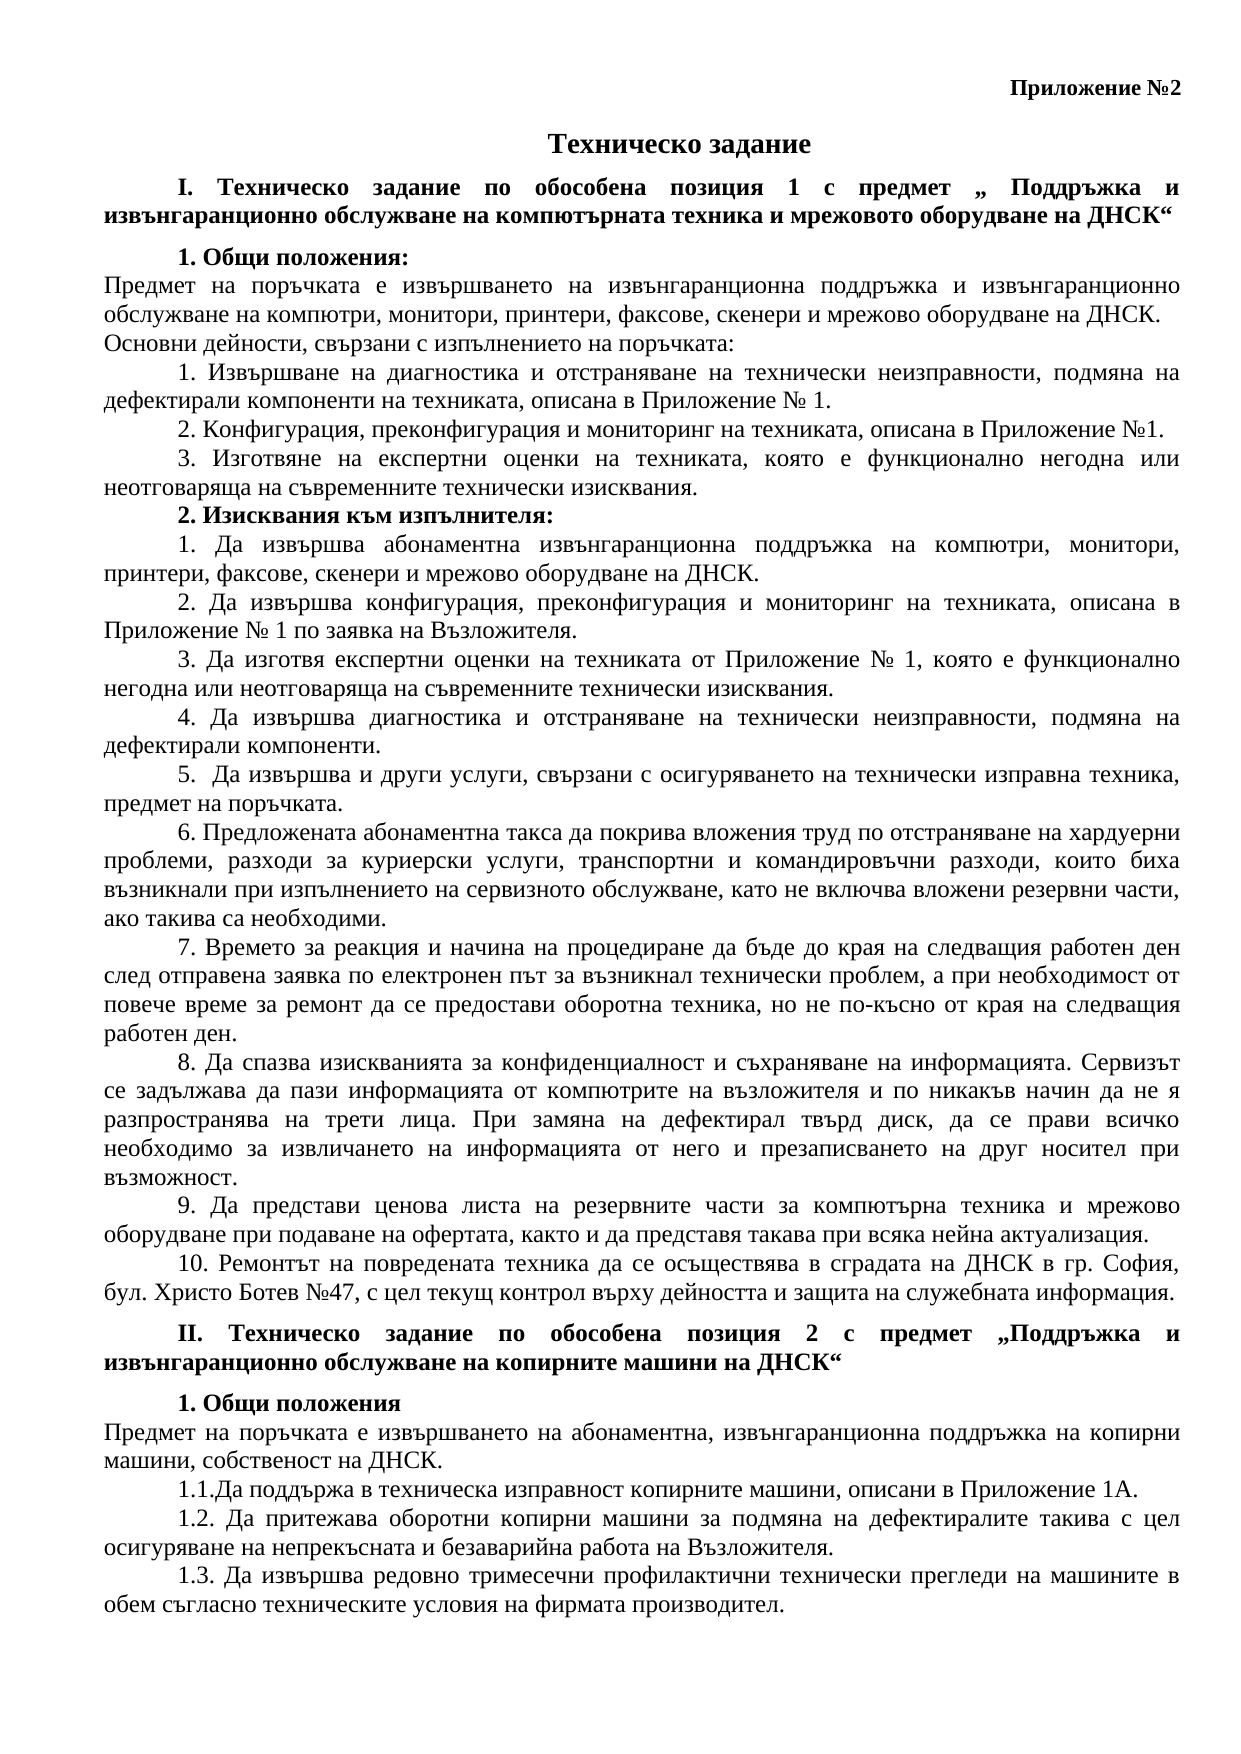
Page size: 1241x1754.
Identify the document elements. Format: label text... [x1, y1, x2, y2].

text 1. Общи положения [103, 1388, 1181, 1417]
text IІ. Техническо задание по обособена позиция 2 с предмет „Поддръжка и извънгаранционно обслужване на копирните машини на ДНСК“ [103, 1318, 1181, 1376]
text 10. Ремонтът на повредената техника да се осъществява в сградата на ДНСК в гр. София, бул. Христо Ботев №47, с цел текущ контрол върху дейността и защита на служебната информация. [103, 1248, 1181, 1306]
text Предмет на поръчката е извършването на извънгаранционна поддръжка и извънгаранционно обслужване на компютри, монитори, принтери, факсове, скенери и мрежово оборудване на ДНСК. [103, 271, 1181, 328]
text 8. Да спазва изискванията за конфиденциалност и съхраняване на информацията. Сервизът се задължава да пази информацията от компютрите на възложителя и по никакъв начин да не я разпространява на трети лица. При замяна на дефектирал твърд диск, да се прави всичко необходимо за извличането на информацията от него и презаписването на друг носител при възможност. [103, 1047, 1181, 1191]
text Основни дейности, свързани с изпълнението на поръчката: [103, 328, 1181, 357]
text 1. Да извършва абонаментна извънгаранционна поддръжка на компютри, монитори, принтери, факсове, скенери и мрежово оборудване на ДНСК. [103, 529, 1181, 587]
text 1.2. Да притежава оборотни копирни машини за подмяна на дефектиралите такива с цел осигуряване на непрекъсната и безаварийна работа на Възложителя. [103, 1503, 1181, 1561]
text 1. Общи положения: [103, 242, 1181, 271]
text 1.3. Да извършва редовно тримесечни профилактични технически прегледи на машините в обем съгласно техническите условия на фирмата производител. [103, 1561, 1181, 1618]
text 6. Предложената абонаментна такса да покрива вложения труд по отстраняване на хардуерни проблеми, разходи за куриерски услуги, транспортни и командировъчни разходи, които биха възникнали при изпълнението на сервизното обслужване, като не включва вложени резервни части, ако такива са необходими. [103, 817, 1181, 932]
text 2. Изисквания към изпълнителя: [103, 501, 1181, 529]
text 2. Конфигурация, преконфигурация и мониторинг на техниката, описана в Приложение №1. [103, 414, 1181, 443]
text Техническо задание [103, 126, 1181, 159]
text Предмет на поръчката е извършването на абонаментна, извънгаранционна поддръжка на копирни машини, собственост на ДНСК. [103, 1417, 1181, 1474]
text 7. Времето за реакция и начина на процедиране да бъде до края на следващия работен ден след отправена заявка по електронен път за възникнал технически проблем, а при необходимост от повече време за ремонт да се предостави оборотна техника, но не по-късно от края на следващия работен ден. [103, 932, 1181, 1047]
text 1.1.Да поддържа в техническа изправност копирните машини, описани в Приложение 1А. [103, 1474, 1181, 1503]
text Приложение №2 [103, 74, 1181, 100]
text 5. Да извършва и други услуги, свързани с осигуряването на технически изправна техника, предмет на поръчката. [103, 759, 1181, 817]
text 2. Да извършва конфигурация, преконфигурация и мониторинг на техниката, описана в Приложение № 1 по заявка на Възложителя. [103, 587, 1181, 644]
text 3. Изготвяне на експертни оценки на техниката, която е функционално негодна или неотговаряща на съвременните технически изисквания. [103, 443, 1181, 501]
text I. Техническо задание по обособена позиция 1 с предмет „ Поддръжка и извънгаранционно обслужване на компютърната техника и мрежовото оборудване на ДНСК“ [103, 172, 1181, 229]
text 4. Да извършва диагностика и отстраняване на технически неизправности, подмяна на дефектирали компоненти. [103, 702, 1181, 759]
text 9. Да представи ценова листа на резервните части за компютърна техника и мрежово оборудване при подаване на офертата, както и да представя такава при всяка нейна актуализация. [103, 1191, 1181, 1248]
text 1. Извършване на диагностика и отстраняване на технически неизправности, подмяна на дефектирали компоненти на техниката, описана в Приложение № 1. [103, 357, 1181, 414]
text 3. Да изготвя експертни оценки на техниката от Приложение № 1, която е функционално негодна или неотговаряща на съвременните технически изисквания. [103, 644, 1181, 702]
